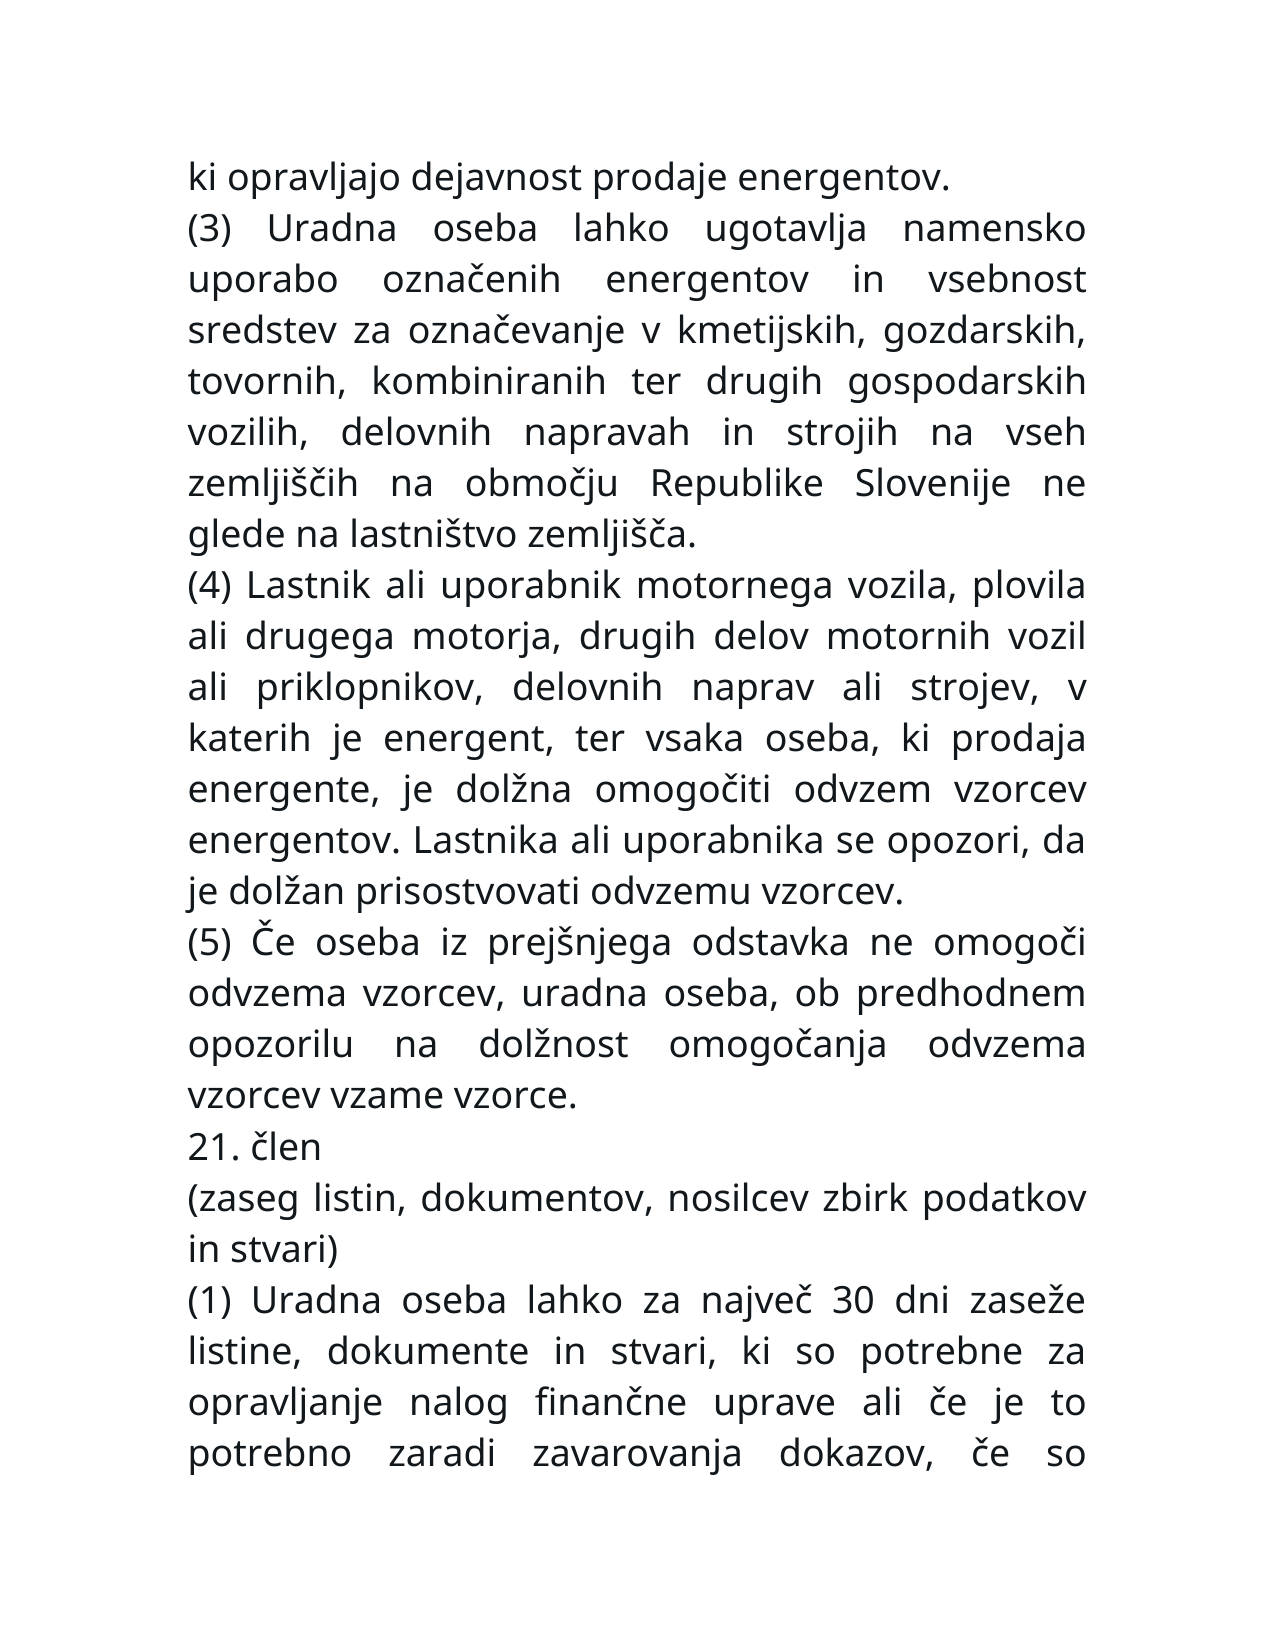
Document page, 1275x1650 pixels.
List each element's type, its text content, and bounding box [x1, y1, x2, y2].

text (5) Če oseba iz prejšnjega odstavka ne omogoči odvzema vzorcev, uradna oseba, ob predhodnem opozorilu na dolžnost omogočanja odvzema vzorcev vzame vzorce. [187, 916, 1087, 1120]
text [187, 150, 1087, 201]
text 21. člen [187, 1120, 1087, 1171]
text (3) Uradna oseba lahko ugotavlja namensko uporabo označenih energentov in vsebnost sredstev za označevanje v kmetijskih, gozdarskih, tovornih, kombiniranih ter drugih gospodarskih vozilih, delovnih napravah in strojih na vseh zemljiščih na območju Republike Slovenije ne glede na lastništvo zemljišča. [187, 201, 1087, 558]
text (4) Lastnik ali uporabnik motornega vozila, plovila ali drugega motorja, drugih delov motornih vozil ali priklopnikov, delovnih naprav ali strojev, v katerih je energent, ter vsaka oseba, ki prodaja energente, je dolžna omogočiti odvzem vzorcev energentov. Lastnika ali uporabnika se opozori, da je dolžan prisostvovati odvzemu vzorcev. [187, 558, 1087, 916]
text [187, 1273, 1087, 1477]
text (zaseg listin, dokumentov, nosilcev zbirk podatkov in stvari) [187, 1171, 1087, 1273]
